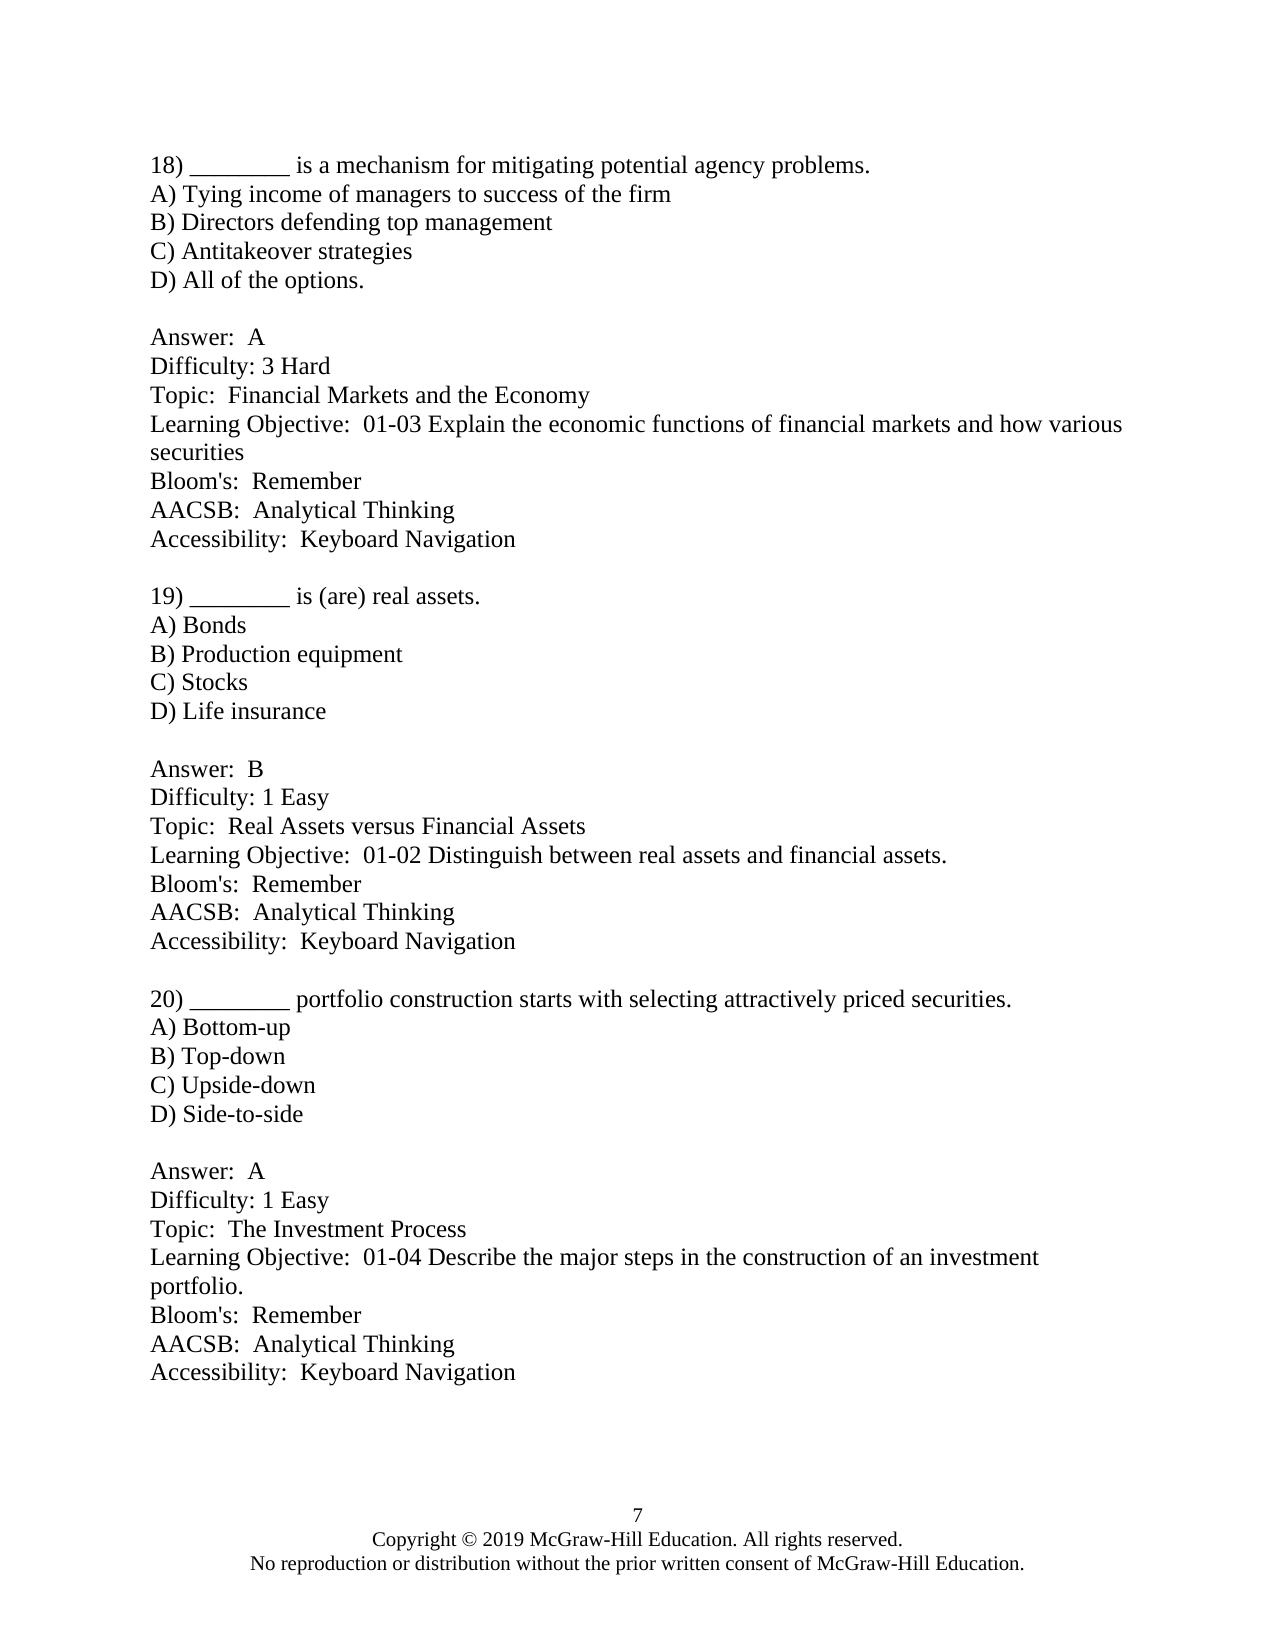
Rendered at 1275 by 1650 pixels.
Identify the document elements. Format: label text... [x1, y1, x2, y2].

text Learning Objective: 01-03 Explain the economic functions of financial markets and how various securities [150, 409, 1125, 466]
text A) Tying income of managers to success of the firm [150, 179, 1125, 207]
text Bloom's: Remember [150, 466, 1125, 495]
text Answer: A [150, 322, 1125, 351]
text 19) ________ is (are) real assets. [150, 581, 1125, 610]
text Difficulty: 1 Easy [150, 782, 1125, 811]
text 18) ________ is a mechanism for mitigating potential agency problems. [150, 150, 1125, 179]
text AACSB: Analytical Thinking [150, 897, 1125, 926]
text Difficulty: 3 Hard [150, 351, 1125, 380]
text Answer: B [150, 754, 1125, 782]
text Learning Objective: 01-04 Describe the major steps in the construction of an investment portfolio. [150, 1242, 1125, 1300]
text Topic: Real Assets versus Financial Assets [150, 811, 1125, 840]
text A) Bottom-up [150, 1012, 1125, 1041]
text C) Upside-down [150, 1070, 1125, 1099]
text C) Stocks [150, 667, 1125, 696]
text B) Top-down [150, 1041, 1125, 1070]
text Learning Objective: 01-02 Distinguish between real assets and financial assets. [150, 840, 1125, 869]
text Bloom's: Remember [150, 1300, 1125, 1329]
text Topic: Financial Markets and the Economy [150, 380, 1125, 409]
text AACSB: Analytical Thinking [150, 1329, 1125, 1357]
text Topic: The Investment Process [150, 1214, 1125, 1242]
text B) Directors defending top management [150, 207, 1125, 236]
text Difficulty: 1 Easy [150, 1185, 1125, 1214]
text Accessibility: Keyboard Navigation [150, 1357, 1125, 1386]
text Accessibility: Keyboard Navigation [150, 926, 1125, 955]
text D) Life insurance [150, 696, 1125, 725]
text D) Side-to-side [150, 1099, 1125, 1127]
text A) Bonds [150, 610, 1125, 639]
text B) Production equipment [150, 639, 1125, 667]
text Accessibility: Keyboard Navigation [150, 524, 1125, 552]
text C) Antitakeover strategies [150, 236, 1125, 265]
text 20) ________ portfolio construction starts with selecting attractively priced securities. [150, 984, 1125, 1012]
text Bloom's: Remember [150, 869, 1125, 897]
text AACSB: Analytical Thinking [150, 495, 1125, 524]
text Answer: A [150, 1156, 1125, 1185]
text D) All of the options. [150, 265, 1125, 294]
